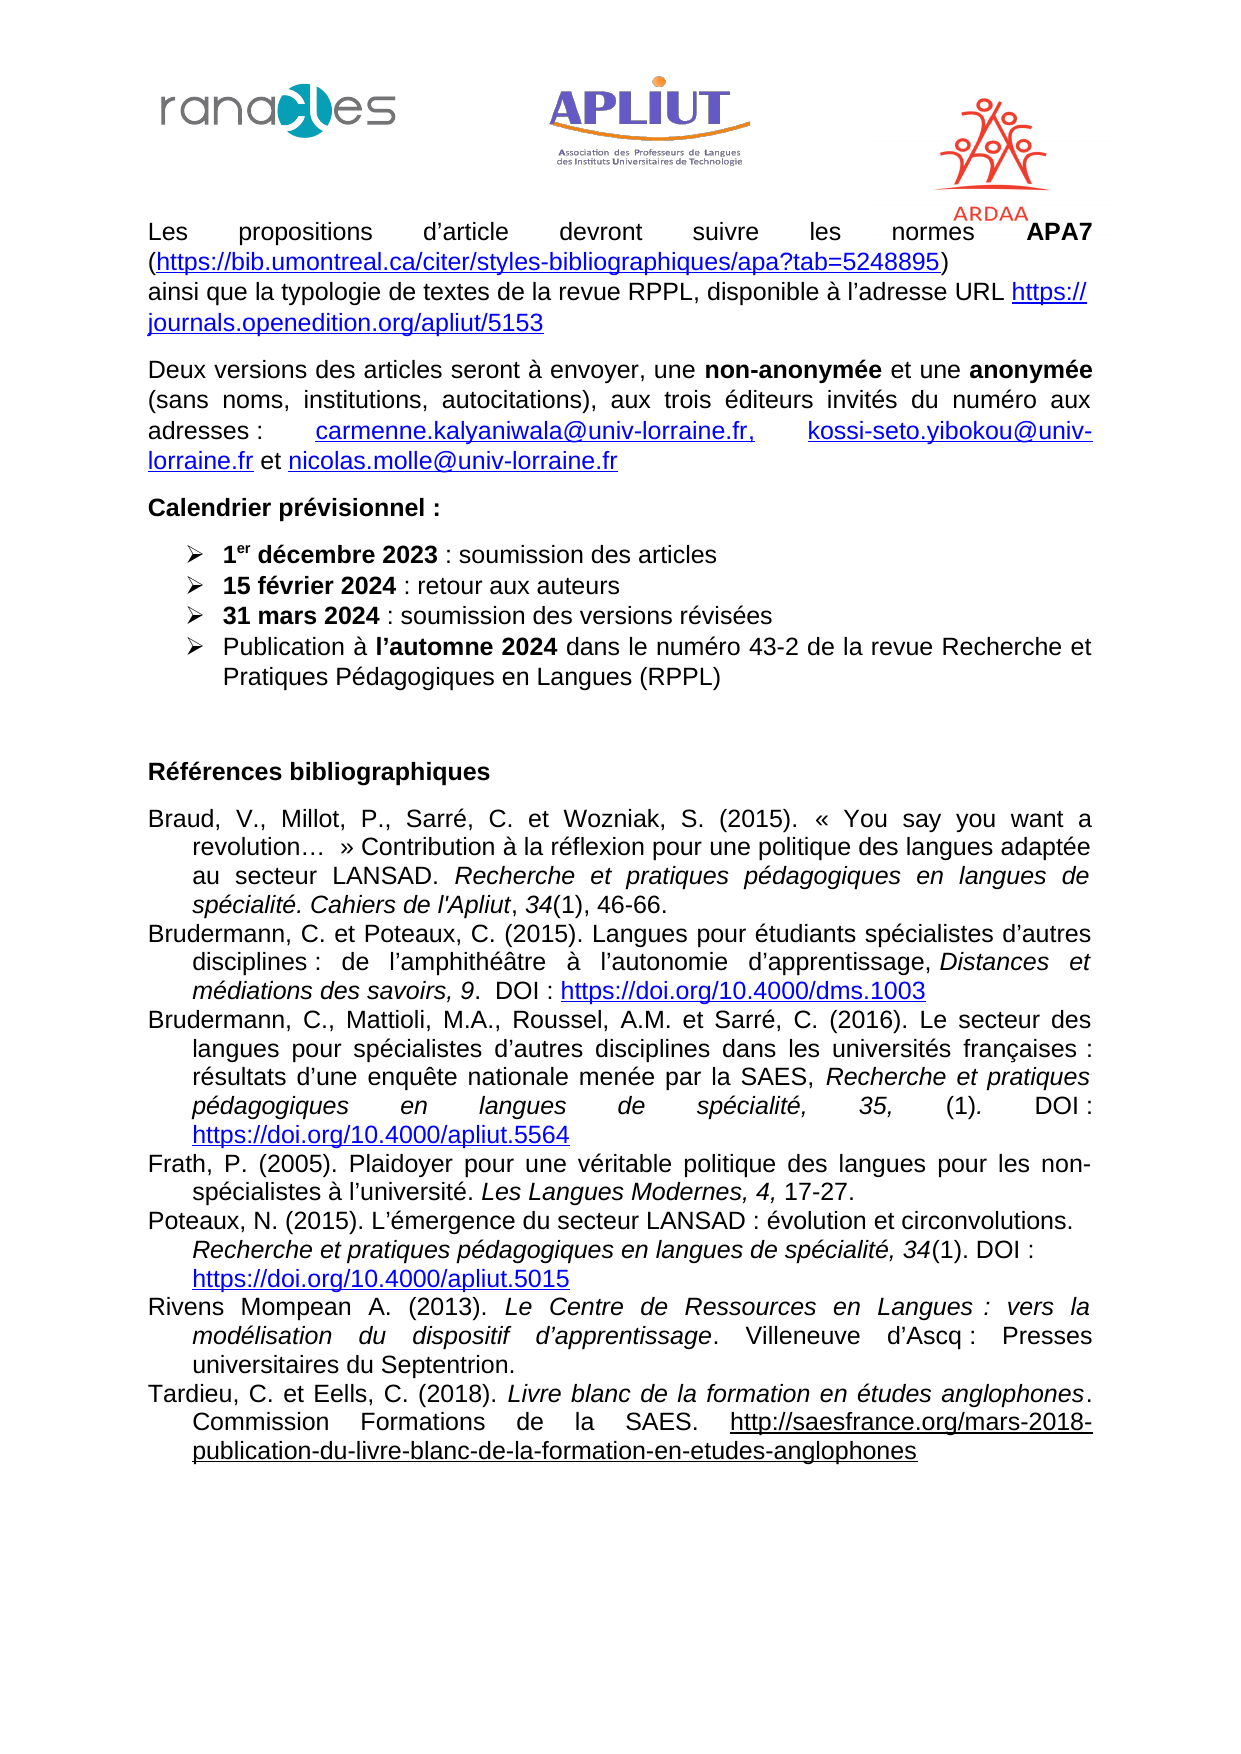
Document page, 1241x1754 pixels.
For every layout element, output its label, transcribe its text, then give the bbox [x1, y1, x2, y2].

text Brudermann, C., Mattioli, M.A., Roussel, A.M. et Sarré, C. (2016). Le secteur des langues pour spécialistes d’autres disciplines dans les universités françaises : résultats d’une enquête nationale menée par la SAES, Recherche et pratiques pédagogiques en langues de spécialité, 35, (1). DOI : https://doi.org/10.4000/apliut.5564 [148, 1005, 1093, 1149]
text Rivens Mompean A. (2013). Le Centre de Ressources en Langues : vers la modélisation du dispositif d’apprentissage. Villeneuve d’Ascq : Presses universitaires du Septentrion. [148, 1292, 1093, 1379]
text Tardieu, C. et Eells, C. (2018). Livre blanc de la formation en études anglophones. Commission Formations de la SAES. http://saesfrance.org/mars-2018-publication-du-livre-blanc-de-la-formation-en-etudes-anglophones [148, 1379, 1093, 1465]
text Les propositions d’article devront suivre les normes APA7 (https://bib.umontreal.ca/citer/styles-bibliographiques/apa?tab=5248895) ainsi que la typologie de textes de la revue RPPL, disponible à l’adresse URL https://journals.openedition.org/apliut/5153 [148, 217, 1093, 337]
text Deux versions des articles seront à envoyer, une non-anonymée et une anonymée (sans noms, institutions, autocitations), aux trois éditeurs invités du numéro aux adresses : carmenne.kalyaniwala@univ-lorraine.fr, kossi-seto.yibokou@univ-lorraine.fr et nicolas.molle@univ-lorraine.fr [148, 355, 1093, 475]
text Calendrier prévisionnel : [148, 493, 1093, 522]
text Frath, P. (2005). Plaidoyer pour une véritable politique des langues pour les non-spécialistes à l’université. Les Langues Modernes, 4, 17-27. [148, 1149, 1093, 1206]
text Poteaux, N. (2015). L’émergence du secteur LANSAD : évolution et circonvolutions. Recherche et pratiques pédagogiques en langues de spécialité, 34(1). DOI : https://doi.org/10.4000/apliut.5015 [148, 1206, 1093, 1292]
picture [548, 75, 750, 172]
text Références bibliographiques [148, 757, 1093, 785]
picture [865, 73, 1115, 252]
text Braud, V., Millot, P., Sarré, C. et Wozniak, S. (2015). « You say you want a revolution… » Contribution à la réflexion pour une politique des langues adaptée au secteur LANSAD. Recherche et pratiques pédagogiques en langues de spécialité. Cahiers de l'Apliut, 34(1), 46-66. [148, 804, 1093, 919]
list 1er décembre 2023 : soumission des articles [185, 540, 1093, 569]
text Brudermann, C. et Poteaux, C. (2015). Langues pour étudiants spécialistes d’autres disciplines : de l’amphithéâtre à l’autonomie d’apprentissage, Distances et médiations des savoirs, 9. DOI : https://doi.org/10.4000/dms.1003 [148, 919, 1093, 1005]
list Publication à l’automne 2024 dans le numéro 43-2 de la revue Recherche et Pratiques Pédagogiques en Langues (RPPL) [185, 632, 1093, 691]
list 31 mars 2024 : soumission des versions révisées [185, 601, 1093, 630]
list 15 février 2024 : retour aux auteurs [185, 571, 1093, 600]
picture [150, 67, 407, 153]
